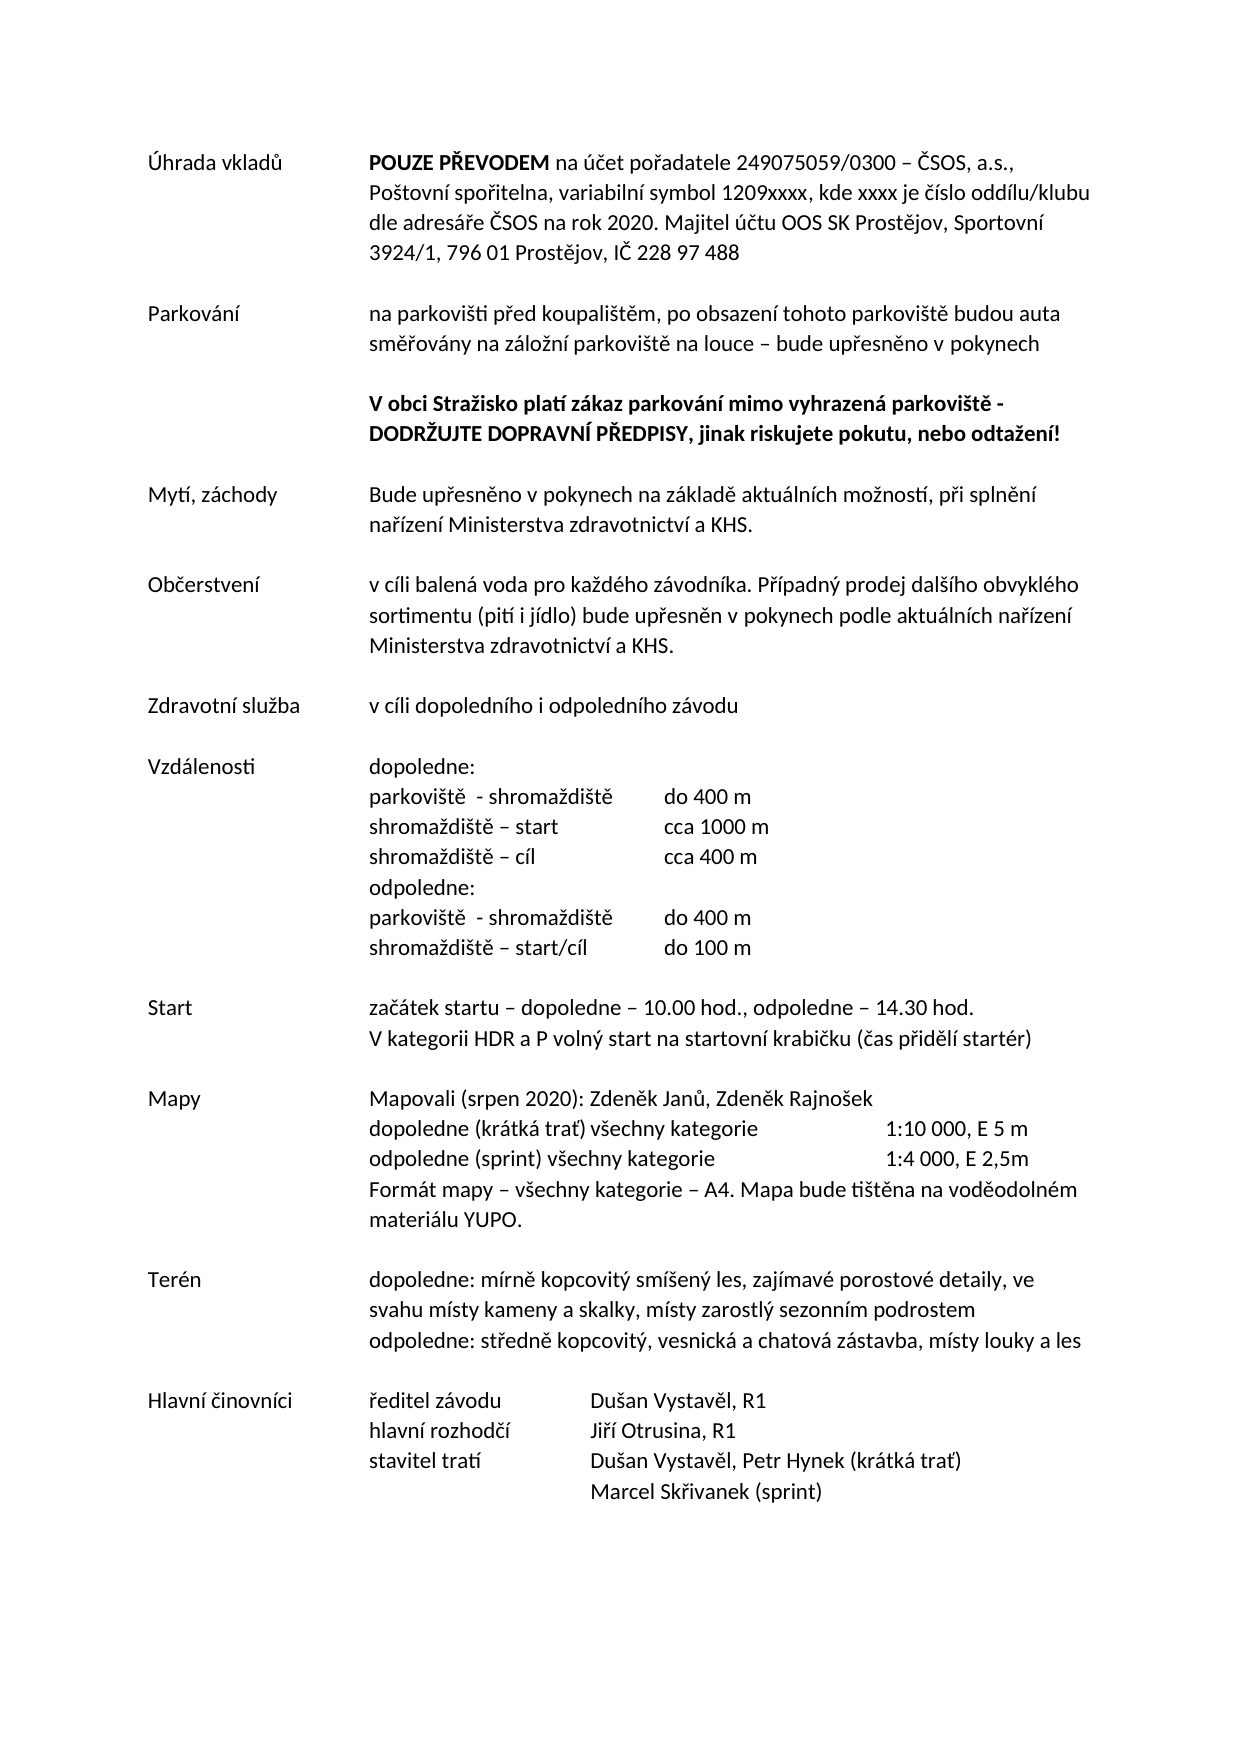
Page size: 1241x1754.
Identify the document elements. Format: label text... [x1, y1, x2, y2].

text stavitel tratí Dušan Vystavěl, Petr Hynek (krátká trať) [148, 1447, 1093, 1474]
text hlavní rozhodčí Jiří Otrusina, R1 [148, 1416, 1093, 1444]
text Formát mapy – všechny kategorie – A4. Mapa bude tištěna na voděodolném materiálu YUPO. [369, 1175, 1093, 1233]
text Zdravotní služba v cíli dopoledního i odpoledního závodu [148, 691, 1093, 719]
text parkoviště - shromaždiště do [148, 903, 1093, 931]
text dopoledne (krátká trať) všechny kategorie 1:10 000, E [148, 1114, 1093, 1142]
text Marcel Skřivanek (sprint) [516, 1477, 1093, 1505]
text Parkování na parkovišti před koupalištěm, po obsazení tohoto parkoviště budou auta směřovány na záložní parkoviště na louce – bude upřesněno v pokynech [148, 299, 1093, 357]
text V obci Stražisko platí zákaz parkování mimo vyhrazená parkoviště - DODRŽUJTE DOPRAVNÍ PŘEDPISY, jinak riskujete pokutu, nebo odtažení! [369, 389, 1093, 447]
text Mapy Mapovali (srpen 2020): Zdeněk Janů, Zdeněk Rajnošek [148, 1084, 1093, 1112]
text Občerstvení v cíli balená voda pro každého závodníka. Případný prodej dalšího obvyklého sortimentu (pití i jídlo) bude upřesněn v pokynech podle aktuálních nařízení Ministerstva zdravotnictví a KHS. [148, 571, 1093, 659]
text Úhrada vkladů POUZE PŘEVODEM na účet pořadatele 249075059/0300 – ČSOS, a.s., Poštovní spořitelna, variabilní symbol 1209xxxx, kde xxxx je číslo oddílu/klubu dle adresáře ČSOS na rok 2020. Majitel účtu OOS SK Prostějov, Sportovní 3924/1, 796 01 Prostějov, IČ 228 97 488 [148, 148, 1093, 266]
text shromaždiště – start/cíl do [148, 933, 1093, 961]
text odpoledne: [148, 873, 1093, 901]
text Start začátek startu – dopoledne – 10.00 hod., odpoledne – 14.30 hod. [148, 993, 1093, 1021]
text Mytí, záchody Bude upřesněno v pokynech na základě aktuálních možností, při splnění nařízení Ministerstva zdravotnictví a KHS. [148, 480, 1093, 538]
text shromaždiště – start cca [148, 812, 1093, 840]
text Hlavní činovníci ředitel závodu Dušan Vystavěl, R1 [148, 1386, 1093, 1414]
text shromaždiště – cíl cca [148, 842, 1093, 870]
text odpoledne: středně kopcovitý, vesnická a chatová zástavba, místy louky a les [148, 1326, 1093, 1354]
text parkoviště - shromaždiště do [148, 782, 1093, 810]
text Terén dopoledne: mírně kopcovitý smíšený les, zajímavé porostové detaily, ve svahu místy kameny a skalky, místy zarostlý sezonním podrostem [148, 1265, 1093, 1323]
text V kategorii HDR a P volný start na startovní krabičku (čas přidělí startér) [148, 1024, 1093, 1052]
text Vzdálenosti dopoledne: [148, 752, 1093, 780]
text odpoledne (sprint) všechny kategorie 1:4 000, E 2,5m [148, 1144, 1093, 1172]
